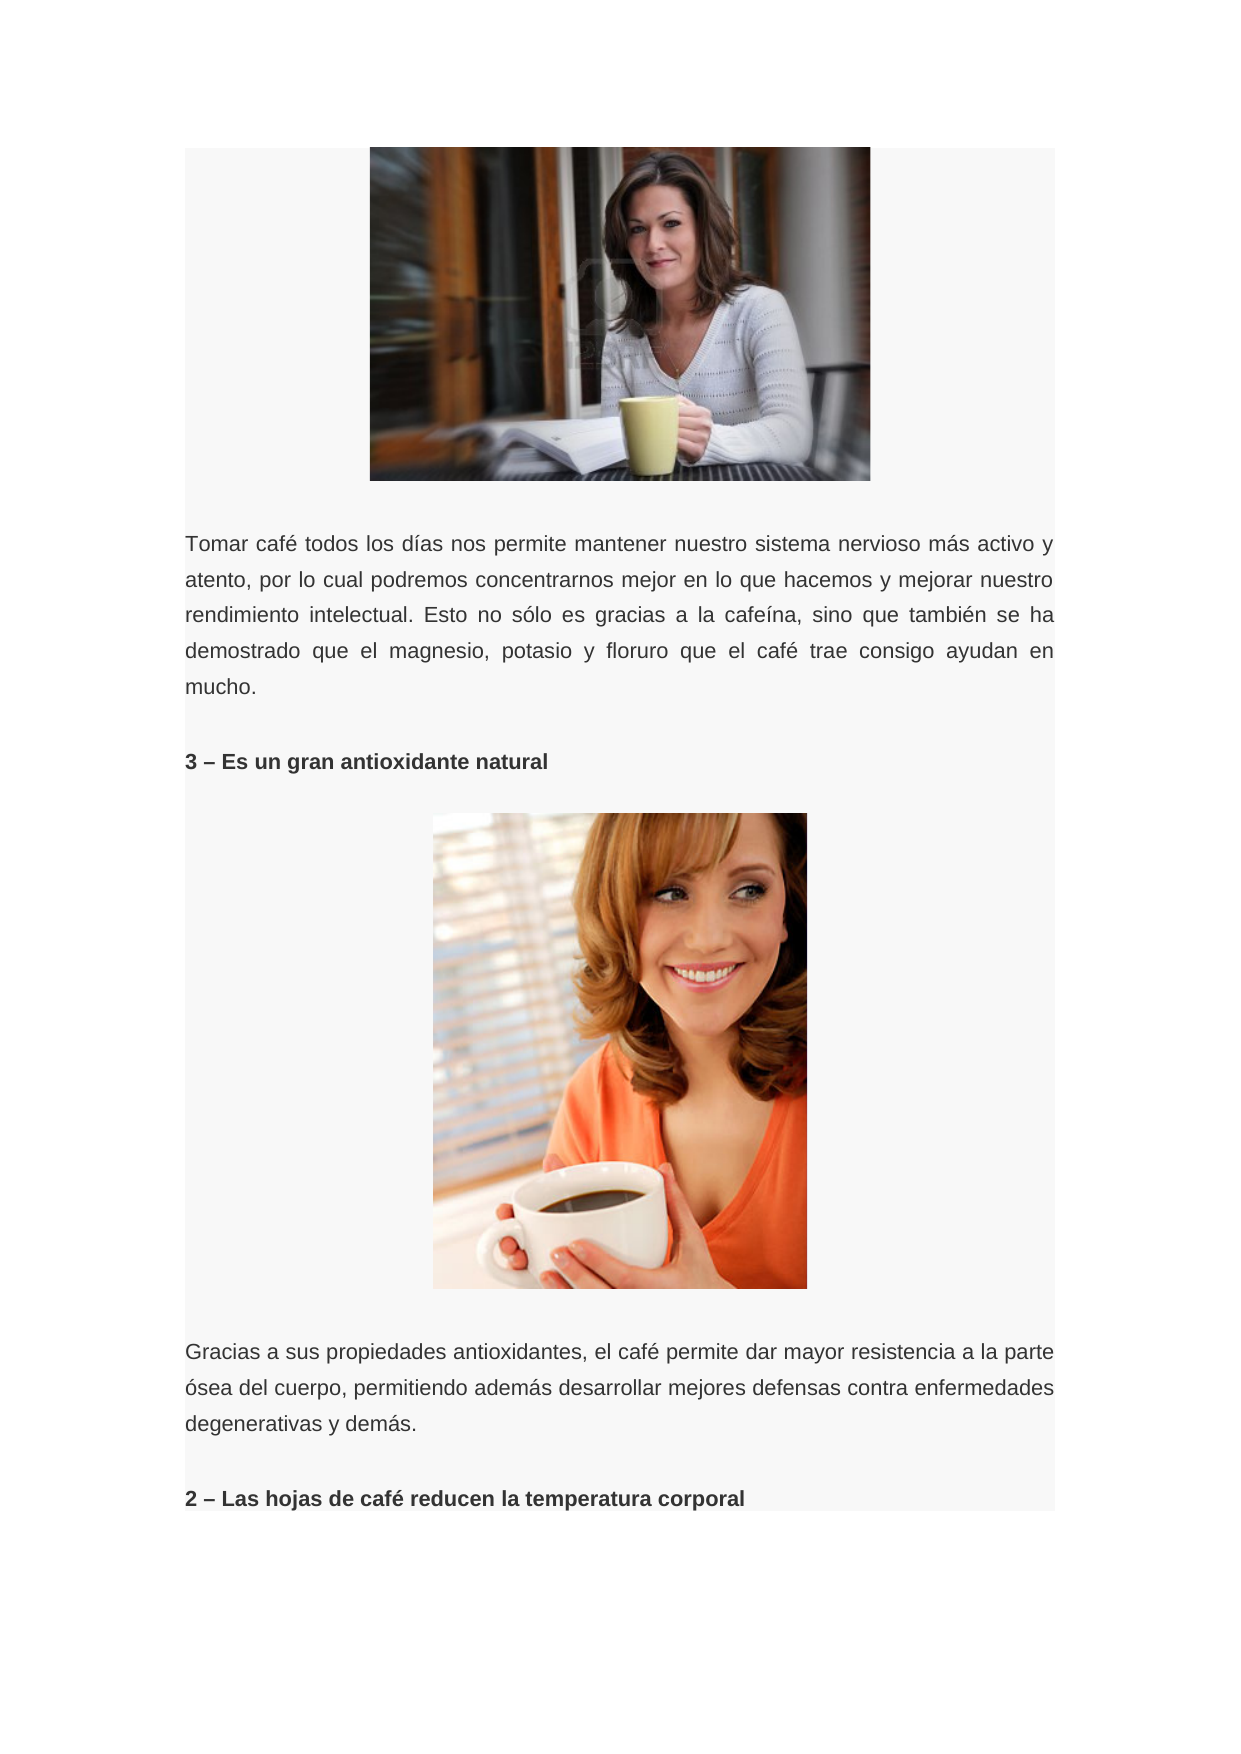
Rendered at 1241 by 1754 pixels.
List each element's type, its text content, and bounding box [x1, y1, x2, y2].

picture [433, 813, 808, 1289]
picture [369, 147, 871, 481]
text 3 – Es un gran antioxidante natural [185, 738, 1055, 774]
text Gracias a sus propiedades antioxidantes, el café permite dar mayor resistencia a la parte ósea del cuerpo, permitiendo además desarrollar mejores defensas contra enfermedades degenerativas y demás. [185, 1328, 1055, 1436]
text Tomar café todos los días nos permite mantener nuestro sistema nervioso más activo y atento, por lo cual podremos concentrarnos mejor en lo que hacemos y mejorar nuestro rendimiento intelectual. Esto no sólo es gracias a la cafeína, sino que también se ha demostrado que el magnesio, potasio y floruro que el café trae consigo ayudan en mucho. [185, 520, 1055, 699]
text 2 – Las hojas de café reducen la temperatura corporal [185, 1475, 1055, 1511]
